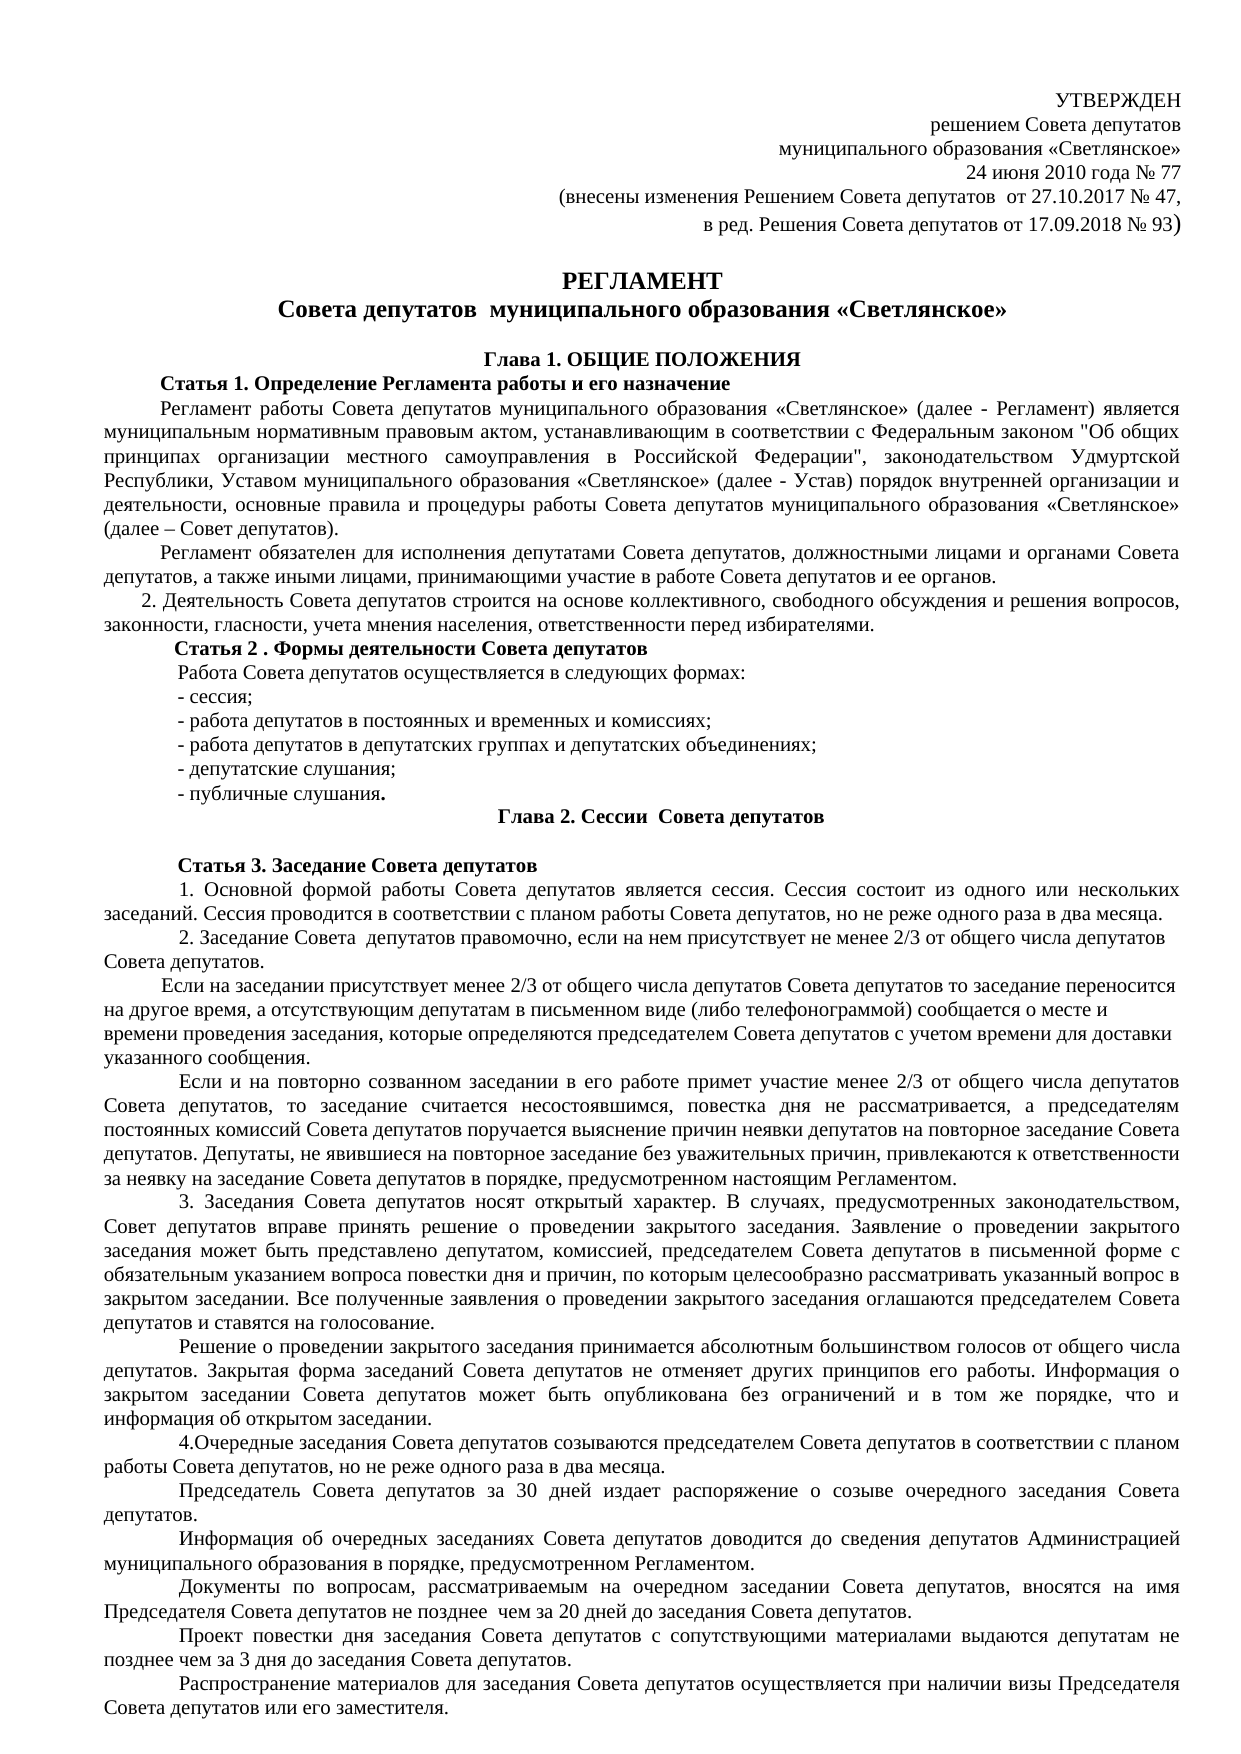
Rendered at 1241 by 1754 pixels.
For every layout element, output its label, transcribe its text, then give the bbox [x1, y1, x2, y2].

text муниципального образования «Светлянское» [103, 136, 1181, 160]
text Статья 2 . Формы деятельности Совета депутатов [103, 636, 1181, 660]
text 1. Основной формой работы Совета депутатов является сессия. Сессия состоит из одного или нескольких заседаний. Сессия проводится в соответствии с планом работы Совета депутатов, но не реже одного раза в два месяца. [103, 877, 1181, 925]
text 2. Деятельность Совета депутатов строится на основе коллективного, свободного обсуждения и решения вопросов, законности, гласности, учета мнения населения, ответственности перед избирателями. [103, 588, 1181, 636]
text 4.Очередные заседания Совета депутатов созываются председателем Совета депутатов в соответствии с планом работы Совета депутатов, но не реже одного раза в два месяца. [103, 1430, 1181, 1478]
text решением Совета депутатов [103, 112, 1181, 136]
text Совета депутатов муниципального образования «Светлянское» [103, 294, 1181, 323]
text в ред. Решения Совета депутатов от 17.09.2018 № 93) [103, 208, 1181, 237]
text Документы по вопросам, рассматриваемым на очередном заседании Совета депутатов, вносятся на имя Председателя Совета депутатов не позднее чем за 20 дней до заседания Совета депутатов. [103, 1574, 1181, 1623]
text Глава 1. ОБЩИЕ ПОЛОЖЕНИЯ [103, 347, 1181, 371]
text Регламент работы Совета депутатов муниципального образования «Светлянское» (далее - Регламент) является муниципальным нормативным правовым актом, устанавливающим в соответствии с Федеральным законом "Об общих принципах организации местного самоуправления в Российской Федерации", законодательством Удмуртской Республики, Уставом муниципального образования «Светлянское» (далее - Устав) порядок внутренней организации и деятельности, основные правила и процедуры работы Совета депутатов муниципального образования «Светлянское» (далее – Совет депутатов). [103, 395, 1181, 540]
text Работа Совета депутатов осуществляется в следующих формах: [103, 660, 1181, 684]
text (внесены изменения Решением Совета депутатов от 27.10.2017 № 47, [103, 184, 1181, 208]
text Информация об очередных заседаниях Совета депутатов доводится до сведения депутатов Администрацией муниципального образования в порядке, предусмотренном Регламентом. [103, 1526, 1181, 1574]
text - работа депутатов в депутатских группах и депутатских объединениях; [103, 732, 1181, 756]
text Решение о проведении закрытого заседания принимается абсолютным большинством голосов от общего числа депутатов. Закрытая форма заседаний Совета депутатов не отменяет других принципов его работы. Информация о закрытом заседании Совета депутатов может быть опубликована без ограничений и в том же порядке, что и информация об открытом заседании. [103, 1334, 1181, 1430]
text - депутатские слушания; [103, 756, 1181, 780]
text - работа депутатов в постоянных и временных и комиссиях; [103, 708, 1181, 732]
text Регламент обязателен для исполнения депутатами Совета депутатов, должностными лицами и органами Совета депутатов, а также иными лицами, принимающими участие в работе Совета депутатов и ее органов. [103, 540, 1181, 588]
text 24 июня 2010 года № 77 [103, 160, 1181, 184]
text Глава 2. Сессии Совета депутатов [103, 804, 1181, 828]
text - сессия; [103, 684, 1181, 708]
text Председатель Совета депутатов за 30 дней издает распоряжение о созыве очередного заседания Совета депутатов. [103, 1478, 1181, 1526]
text Если и на повторно созванном заседании в его работе примет участие менее 2/3 от общего числа депутатов Совета депутатов, то заседание считается несостоявшимся, повестка дня не рассматривается, а председателям постоянных комиссий Совета депутатов поручается выяснение причин неявки депутатов на повторное заседание Совета депутатов. Депутаты, не явившиеся на повторное заседание без уважительных причин, привлекаются к ответственности за неявку на заседание Совета депутатов в порядке, предусмотренном настоящим Регламентом. [103, 1069, 1181, 1189]
text Статья 1. Определение Регламента работы и его назначение [103, 371, 1181, 395]
text Распространение материалов для заседания Совета депутатов осуществляется при наличии визы Председателя Совета депутатов или его заместителя. [103, 1671, 1181, 1719]
text - публичные слушания. [103, 780, 1181, 804]
text 3. Заседания Совета депутатов носят открытый характер. В случаях, предусмотренных законодательством, Совет депутатов вправе принять решение о проведении закрытого заседания. Заявление о проведении закрытого заседания может быть представлено депутатом, комиссией, председателем Совета депутатов в письменной форме с обязательным указанием вопроса повестки дня и причин, по которым целесообразно рассматривать указанный вопрос в закрытом заседании. Все полученные заявления о проведении закрытого заседания оглашаются председателем Совета депутатов и ставятся на голосование. [103, 1189, 1181, 1334]
text УТВЕРЖДЕН [103, 88, 1181, 112]
text Проект повестки дня заседания Совета депутатов с сопутствующими материалами выдаются депутатам не позднее чем за 3 дня до заседания Совета депутатов. [103, 1623, 1181, 1671]
text РЕГЛАМЕНТ [103, 266, 1181, 294]
text Статья 3. Заседание Совета депутатов [103, 853, 1181, 877]
text 2. Заседание Совета депутатов правомочно, если на нем присутствует не менее 2/3 от общего числа депутатов Совета депутатов. Если на заседании присутствует менее 2/3 от общего числа депутатов Совета депутатов то заседание переносится на другое время, а отсутствующим депутатам в письменном виде (либо телефонограммой) сообщается о месте и времени проведения заседания, которые определяются председателем Совета депутатов с учетом времени для доставки указанного сообщения. [103, 925, 1181, 1069]
